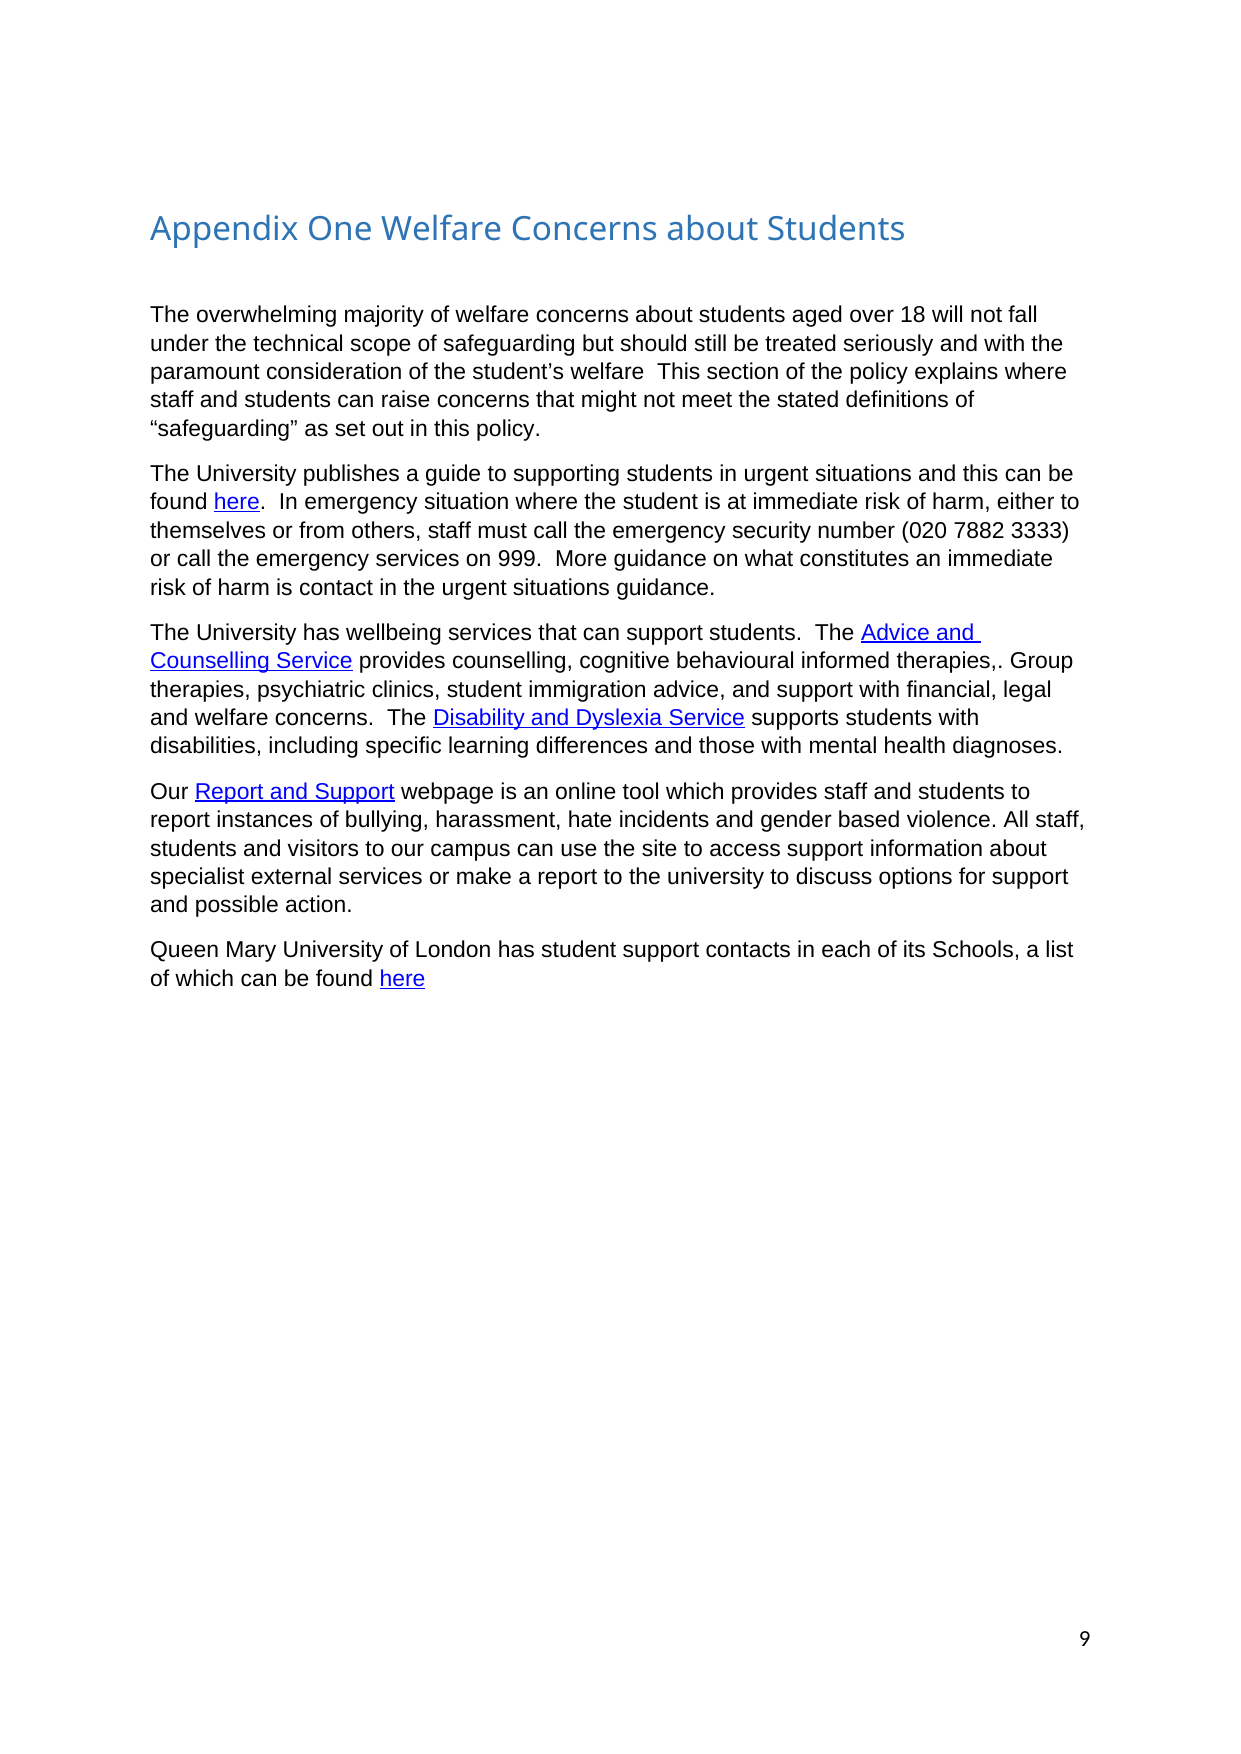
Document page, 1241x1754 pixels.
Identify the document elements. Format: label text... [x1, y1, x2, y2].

subtitle Appendix One Welfare Concerns about Students [150, 205, 1090, 251]
text The University publishes a guide to supporting students in urgent situations and this can be found here. In emergency situation where the student is at immediate risk of harm, either to themselves or from others, staff must call the emergency security number (020 7882 3333) or call the emergency services on 999. More guidance on what constitutes an immediate risk of harm is contact in the urgent situations guidance. [150, 460, 1090, 600]
text Our Report and Support webpage is an online tool which provides staff and students to report instances of bullying, harassment, hate incidents and gender based violence. All staff, students and visitors to our campus can use the site to access support information about specialist external services or make a report to the university to discuss options for support and possible action. [150, 778, 1090, 918]
text The overwhelming majority of welfare concerns about students aged over 18 will not fall under the technical scope of safeguarding but should still be treated seriously and with the paramount consideration of the student’s welfare This section of the policy explains where staff and students can raise concerns that might not meet the stated definitions of “safeguarding” as set out in this policy. [150, 301, 1090, 441]
text Queen Mary University of London has student support contacts in each of its Schools, a list of which can be found here [150, 936, 1090, 991]
text The University has wellbeing services that can support students. The Advice and Counselling Service provides counselling, cognitive behavioural informed therapies,. Group therapies, psychiatric clinics, student immigration advice, and support with financial, legal and welfare concerns. The Disability and Dyslexia Service supports students with disabilities, including specific learning differences and those with mental health diagnoses. [150, 619, 1090, 759]
